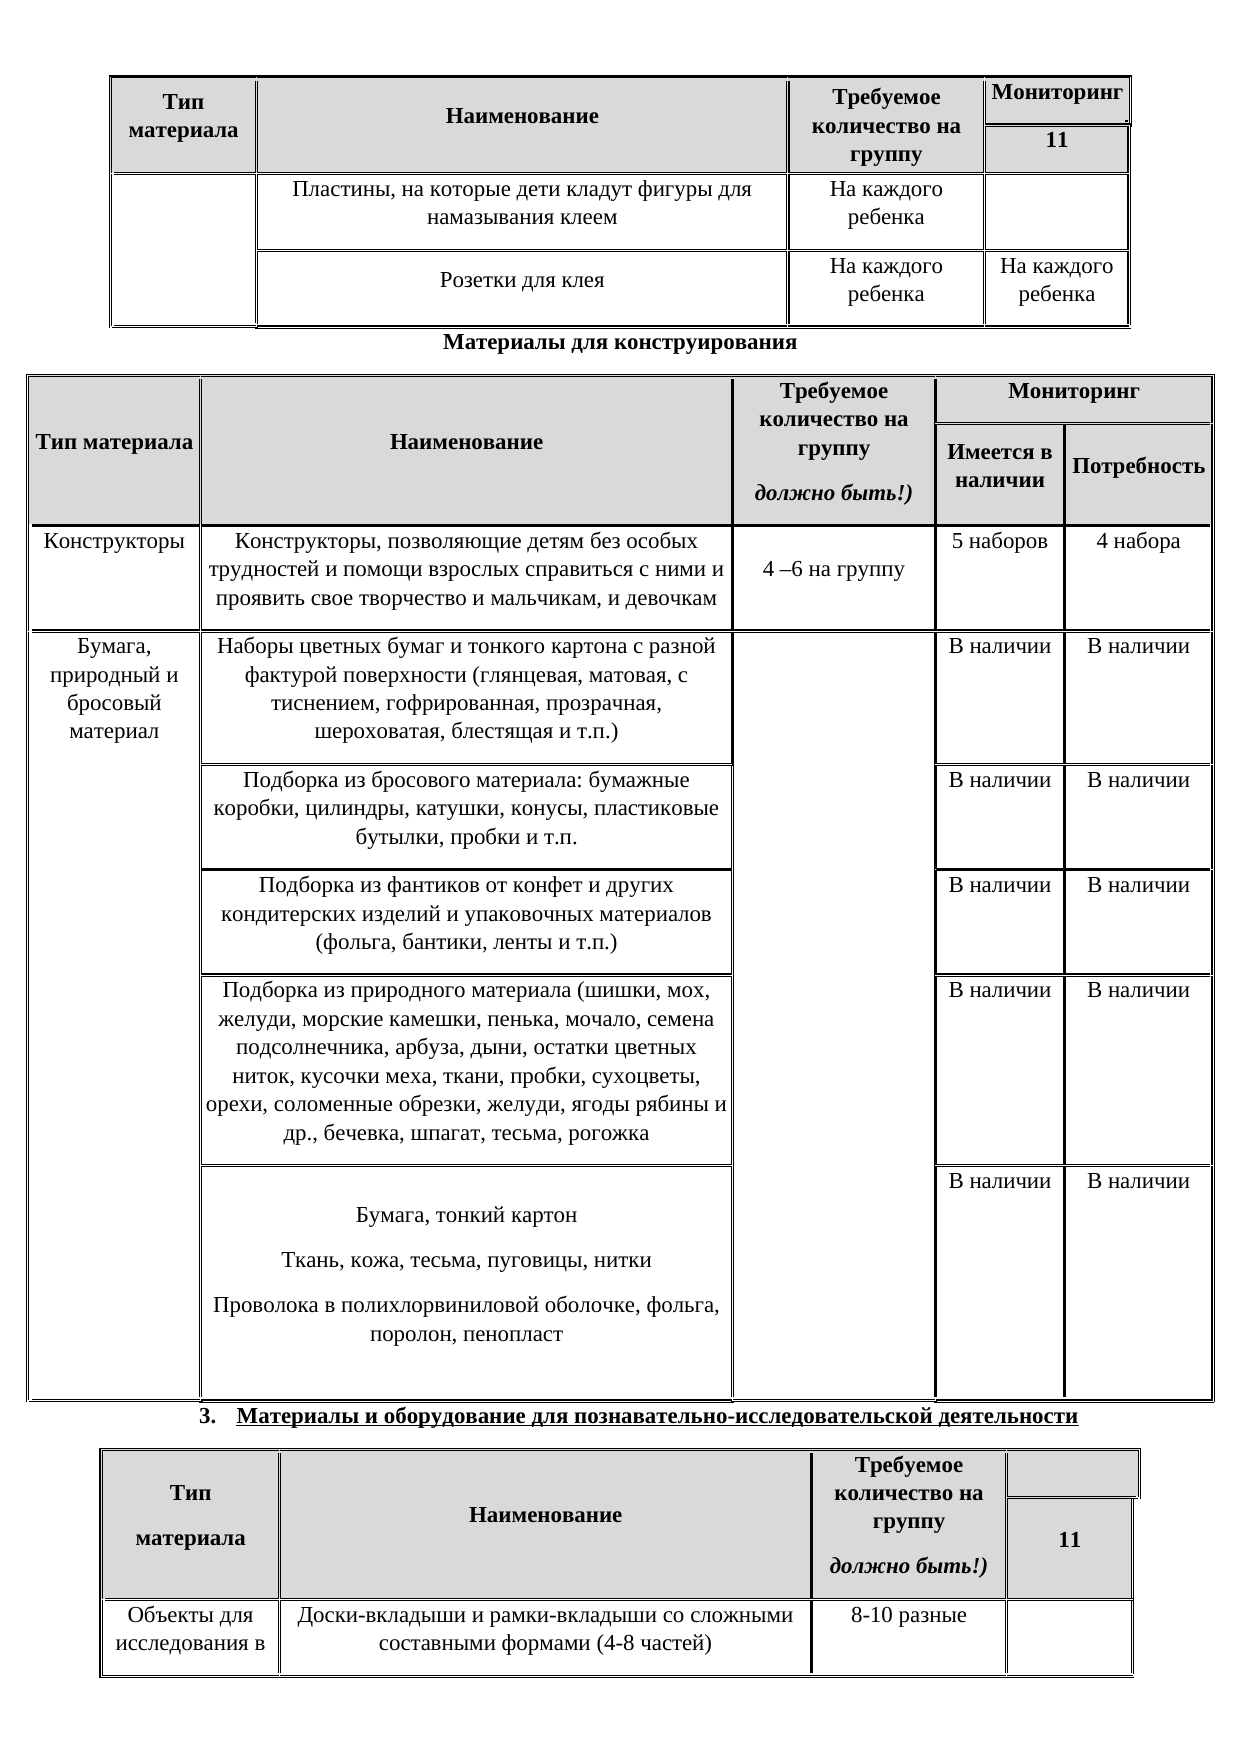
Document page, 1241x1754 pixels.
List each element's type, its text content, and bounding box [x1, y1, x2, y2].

table_cell 8-10 разные [811, 1601, 1006, 1674]
table_header Наименование [280, 1451, 811, 1598]
table_cell 4 набора [1066, 524, 1211, 629]
table_cell Наборы цветных бумаг и тонкого картона с разной фактурой поверхности (глянцевая, матовая, с тиснением, гофрированная, прозрачная, шероховатая, блестящая и т.п.) [202, 633, 731, 763]
table_cell В наличии [937, 871, 1063, 973]
table_cell 11 [986, 127, 1127, 172]
table_cell В наличии [1066, 973, 1212, 1164]
table_cell В наличии [937, 633, 1063, 763]
table_cell Доски-вкладыши и рамки-вкладыши со сложными составными формами (4-8 частей) [280, 1601, 811, 1674]
table_cell На каждого ребенка [788, 252, 984, 325]
table_cell [986, 175, 1127, 248]
table_cell В наличии [1064, 1164, 1213, 1399]
table_cell 11 [1008, 1499, 1131, 1598]
table_cell Потребность [1064, 422, 1213, 524]
table_cell [1006, 1601, 1132, 1674]
table_header Мониторинг [985, 78, 1129, 123]
table_cell На каждого ребенка [790, 175, 983, 248]
table_header Требуемое количество на группу должно быть!) [788, 78, 984, 172]
table_cell Имеется в наличии [937, 425, 1063, 524]
table_header Мониторинг [935, 377, 1211, 422]
table_cell 4 –6 на группу [734, 527, 934, 629]
table_cell Бумага, природный и бросовый материал [29, 629, 201, 1399]
table_header Тип материала [103, 1451, 280, 1598]
table_header [1006, 1451, 1138, 1496]
table_cell Розетки для клея [256, 249, 788, 325]
table_header Тип материала [112, 78, 256, 172]
table_cell В наличии [937, 977, 1063, 1164]
table_cell В наличии [937, 766, 1063, 868]
table_cell В наличии [1066, 868, 1213, 973]
table_cell На каждого ребенка [985, 252, 1129, 325]
list Материалы и оборудование для познавательно-исследовательской деятельности [112, 1402, 1165, 1429]
table_cell Объекты для исследования в действии [101, 1598, 280, 1674]
table_cell В наличии [935, 1167, 1064, 1399]
table_header Наименование [201, 377, 732, 524]
table_cell Подборка из фантиков от конфет и других кондитерских изделий и упаковочных материалов (фольга, бантики, ленты и т.п.) [202, 871, 731, 973]
text Материалы для конструирования [75, 328, 1165, 355]
table_header Тип материала [29, 377, 201, 524]
table_cell В наличии [1066, 629, 1212, 763]
table_cell [732, 633, 935, 1399]
table_cell Бумага, тонкий картон Ткань, кожа, тесьма, пуговицы, нитки Проволока в полихлорвиниловой оболочке, фольга, поролон, пенопласт [201, 1167, 732, 1399]
table_cell Пластины, на которые дети кладут фигуры для намазывания клеем [258, 175, 786, 248]
table_cell 5 наборов [937, 527, 1063, 629]
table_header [811, 1451, 1006, 1598]
table_header Наименование [256, 77, 788, 172]
table_cell Подборка из природного материала (шишки, мох, желуди, морские камешки, пенька, мочало, семена подсолнечника, арбуза, дыни, остатки цветных ниток, кусочки меха, ткани, пробки, сухоцветы, орехи, соломенные обрезки, желуди, ягоды рябины и др., бечевка, шпагат, тесьма, рогожка [202, 977, 731, 1164]
table_cell В наличии [1064, 763, 1213, 868]
table_cell Подборка из бросового материала: бумажные коробки, цилиндры, катушки, конусы, пластиковые бутылки, пробки и т.п. [202, 766, 731, 868]
table_header Требуемое количество на группу должно быть!) [732, 377, 935, 524]
table_cell Конструкторы [29, 524, 199, 629]
table_cell Конструкторы, позволяющие детям без особых трудностей и помощи взрослых справиться с ними и проявить свое творчество и мальчикам, и девочкам [202, 527, 731, 629]
